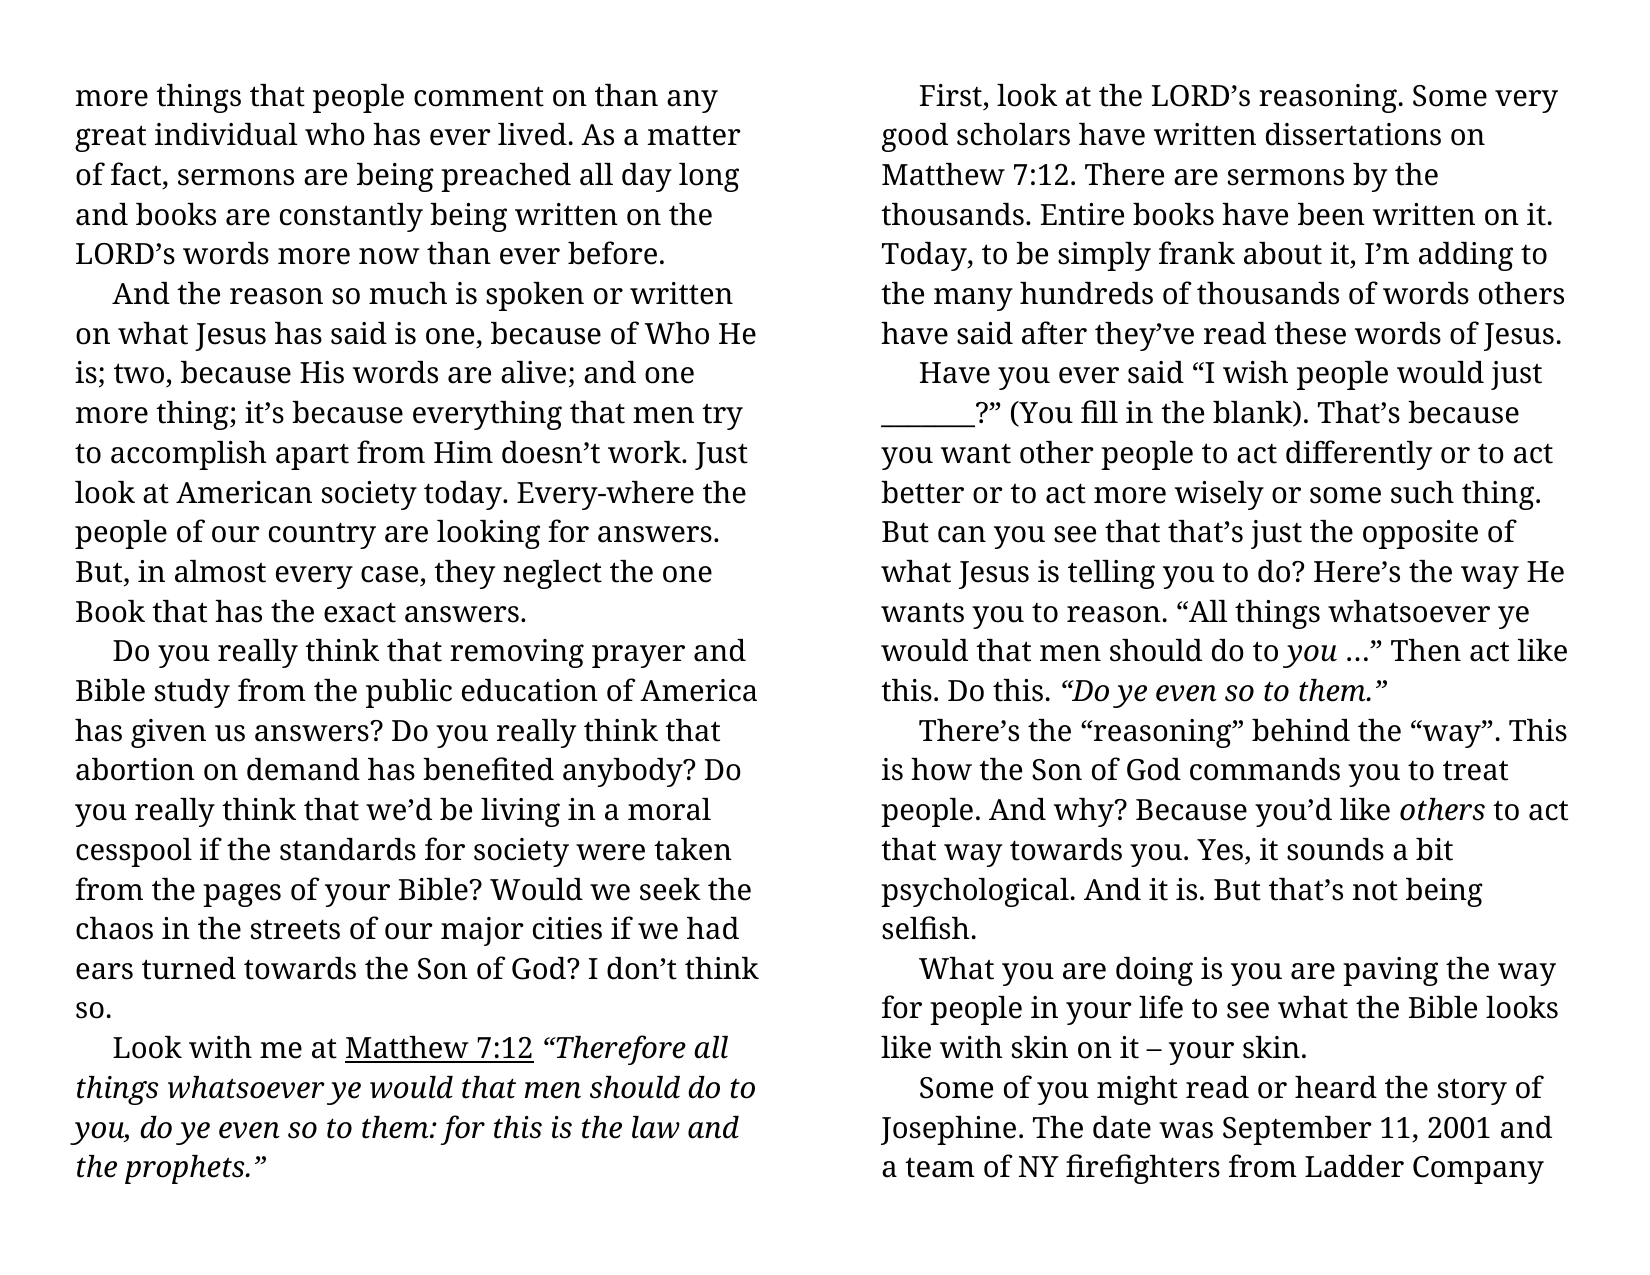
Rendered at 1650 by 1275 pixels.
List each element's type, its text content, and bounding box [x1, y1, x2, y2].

text What you are doing is you are paving the way for people in your life to see what the Bible looks like with skin on it – your skin. [881, 948, 1575, 1067]
text Have you ever said “I wish people would just _______?” (You fill in the blank). That’s because you want other people to act differently or to act better or to act more wisely or some such thing. But can you see that that’s just the opposite of what Jesus is telling you to do? Here’s the way He wants you to reason. “All things whatsoever ye would that men should do to you …” Then act like this. Do this. “Do ye even so to them.” [881, 353, 1575, 710]
text And the reason so much is spoken or written on what Jesus has said is one, because of Who He is; two, because His words are alive; and one more thing; it’s because everything that men try to accomplish apart from Him doesn’t work. Just look at American society today. Every-where the people of our country are looking for answers. But, in almost every case, they neglect the one Book that has the exact answers. [75, 273, 769, 631]
text There’s the “reasoning” behind the “way”. This is how the Son of God commands you to treat people. And why? Because you’d like others to act that way towards you. Yes, it sounds a bit psychological. And it is. But that’s not being selfish. [881, 710, 1575, 948]
text First, look at the LORD’s reasoning. Some very good scholars have written dissertations on Matthew 7:12. There are sermons by the thousands. Entire books have been written on it. Today, to be simply frank about it, I’m adding to the many hundreds of thousands of words others have said after they’ve read these words of Jesus. [881, 75, 1575, 353]
text Look with me at Matthew 7:12 “Therefore all things whatsoever ye would that men should do to you, do ye even so to them: for this is the law and the prophets.” [75, 1027, 769, 1186]
text Do you really think that removing prayer and Bible study from the public education of America has given us answers? Do you really think that abortion on demand has benefited anybody? Do you really think that we’d be living in a moral cesspool if the standards for society were taken from the pages of your Bible? Would we seek the chaos in the streets of our major cities if we had ears turned towards the Son of God? I don’t think so. [75, 631, 769, 1027]
